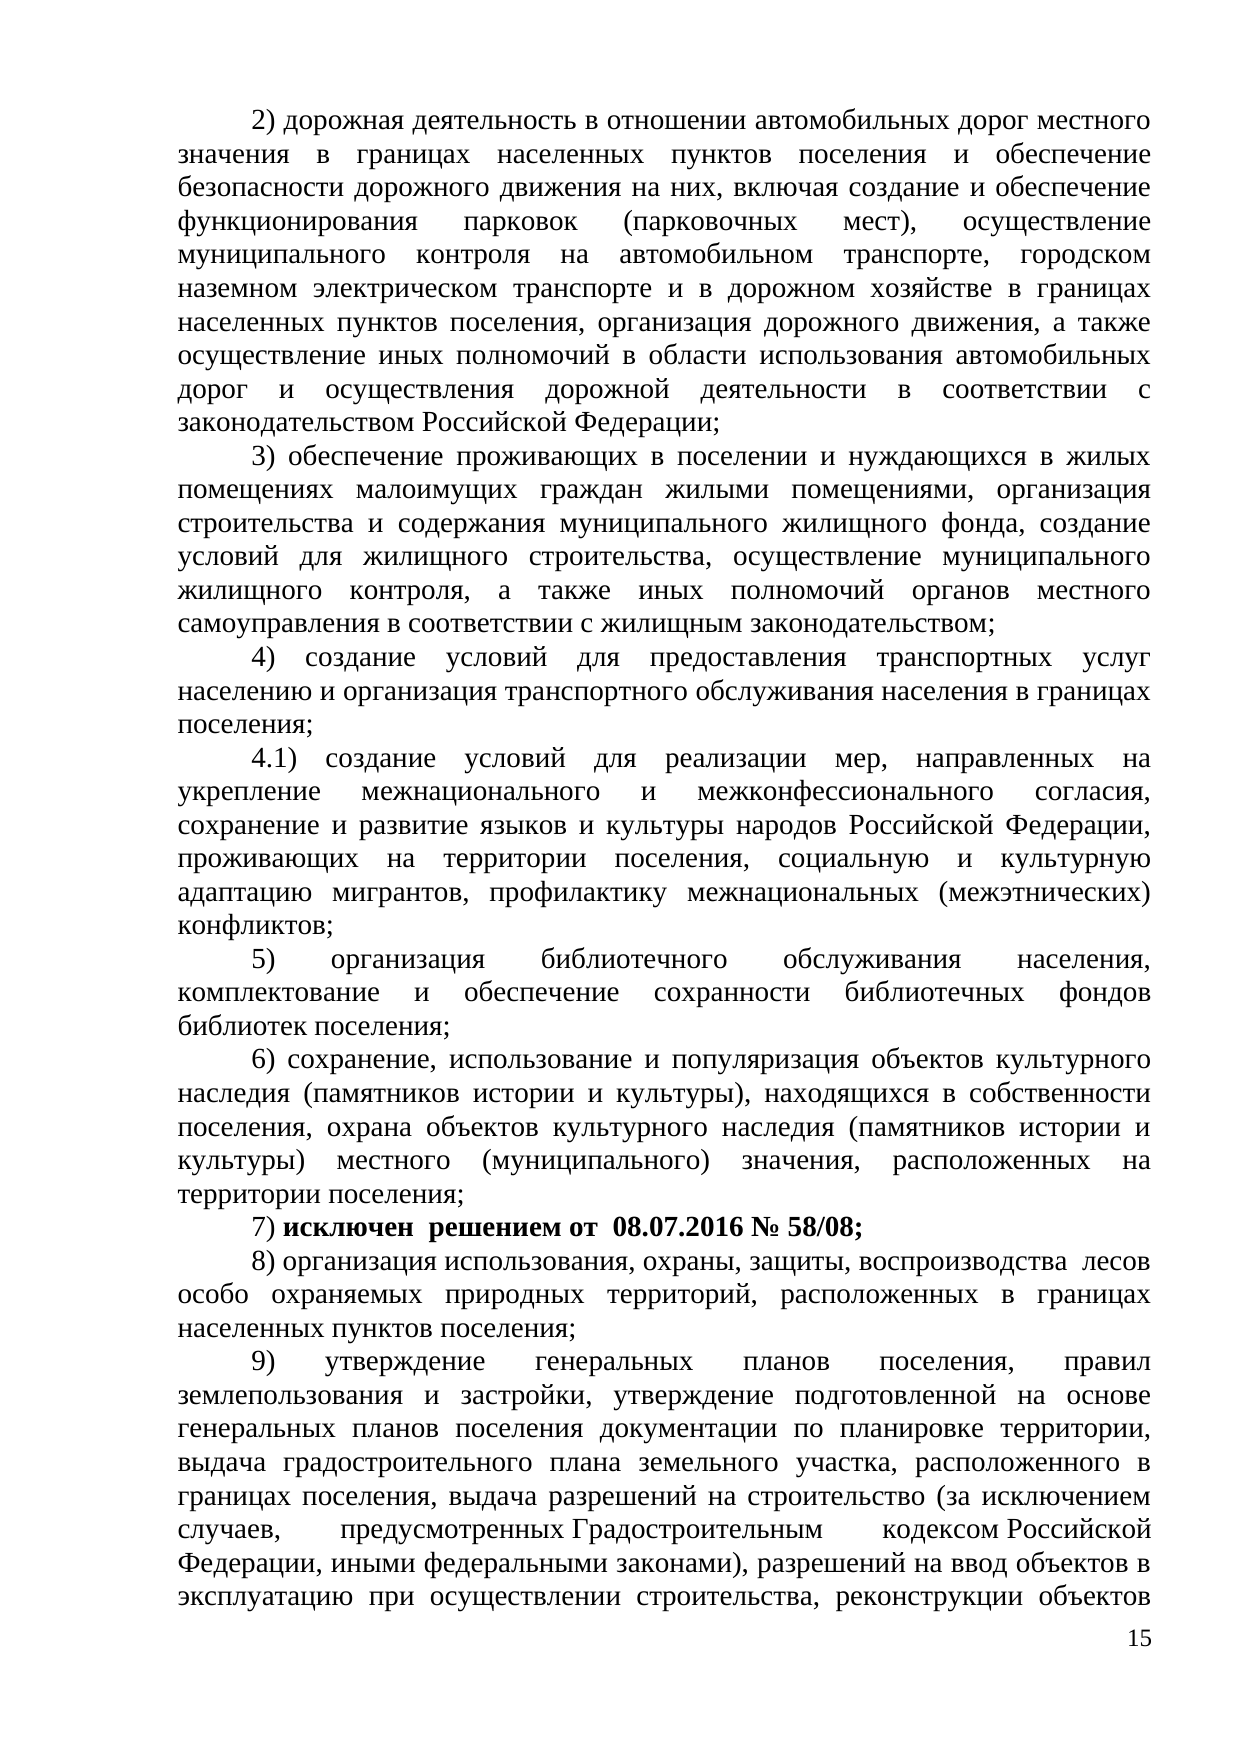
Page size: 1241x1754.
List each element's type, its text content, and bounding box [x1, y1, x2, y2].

text 6) сохранение, использование и популяризация объектов культурного наследия (памятников истории и культуры), находящихся в собственности поселения, охрана объектов культурного наследия (памятников истории и культуры) местного (муниципального) значения, расположенных на территории поселения; [177, 1042, 1152, 1209]
text 8) организация использования, охраны, защиты, воспроизводства лесов особо охраняемых природных территорий, расположенных в границах населенных пунктов поселения; [177, 1243, 1152, 1343]
text 2) дорожная деятельность в отношении автомобильных дорог местного значения в границах населенных пунктов поселения и обеспечение безопасности дорожного движения на них, включая создание и обеспечение функционирования парковок (парковочных мест), осуществление муниципального контроля на автомобильном транспорте, городском наземном электрическом транспорте и в дорожном хозяйстве в границах населенных пунктов поселения, организация дорожного движения, а также осуществление иных полномочий в области использования автомобильных дорог и осуществления дорожной деятельности в соответствии с законодательством Российской Федерации; [177, 102, 1152, 438]
text 7) исключен решением от 08.07.2016 № 58/08; [177, 1209, 1152, 1243]
text 4.1) создание условий для реализации мер, направленных на укрепление межнационального и межконфессионального согласия, сохранение и развитие языков и культуры народов Российской Федерации, проживающих на территории поселения, социальную и культурную адаптацию мигрантов, профилактику межнациональных (межэтнических) конфликтов; [177, 740, 1152, 941]
text 3) обеспечение проживающих в поселении и нуждающихся в жилых помещениях малоимущих граждан жилыми помещениями, организация строительства и содержания муниципального жилищного фонда, создание условий для жилищного строительства, осуществление муниципального жилищного контроля, а также иных полномочий органов местного самоуправления в соответствии с жилищным законодательством; [177, 438, 1152, 639]
text 5) организация библиотечного обслуживания населения, комплектование и обеспечение сохранности библиотечных фондов библиотек поселения; [177, 941, 1152, 1042]
text 4) создание условий для предоставления транспортных услуг населению и организация транспортного обслуживания населения в границах поселения; [177, 639, 1152, 740]
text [177, 1343, 1152, 1612]
